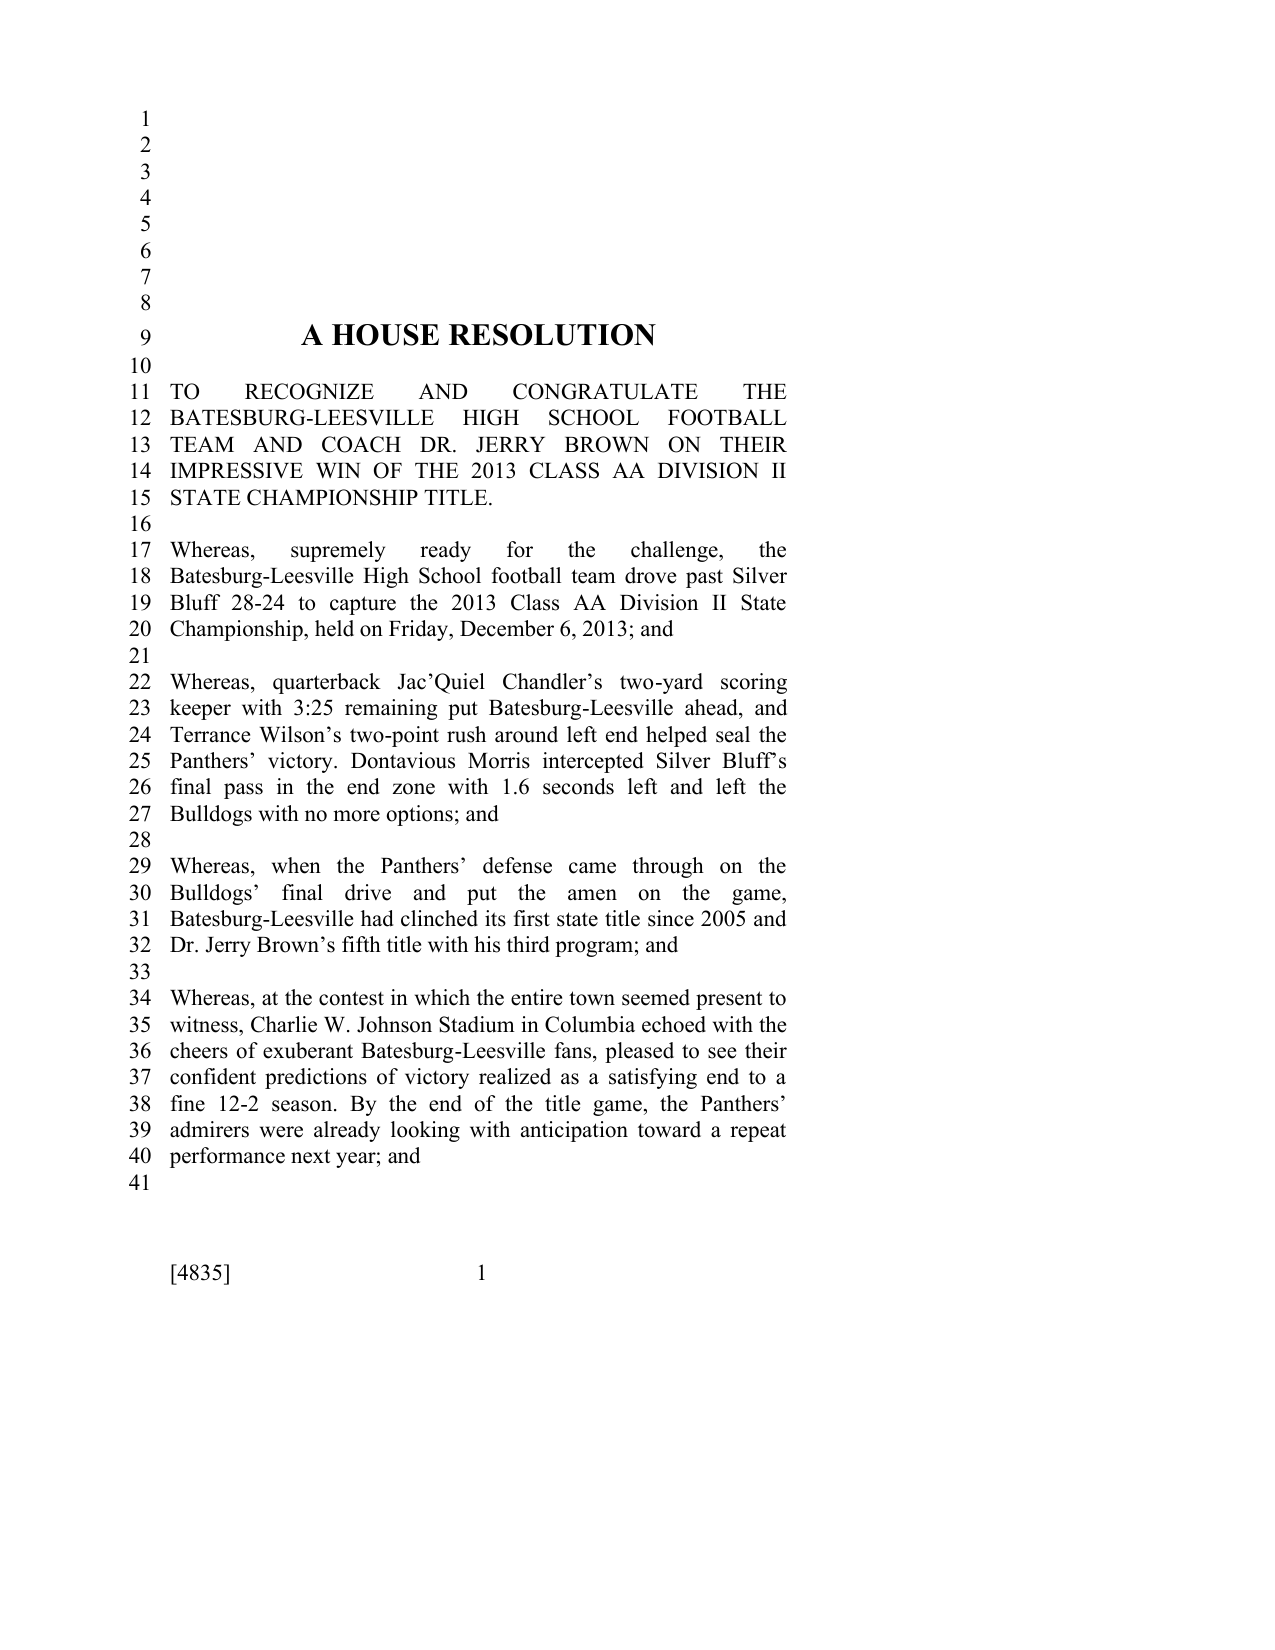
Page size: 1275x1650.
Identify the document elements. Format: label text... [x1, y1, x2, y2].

text Whereas, when the Panthers’ defense came through on the Bulldogs’ final drive and put the amen on the game, Batesburg-Leesville had clinched its first state title since 2005 and Dr. Jerry Brown’s fifth title with his third program; and [169, 852, 787, 958]
text A HOUSE RESOLUTION [169, 316, 787, 352]
text Whereas, supremely ready for the challenge, the Batesburg-Leesville High School football team drove past Silver Bluff 28-24 to capture the 2013 Class AA Division II State Championship, held on Friday, December 6, 2013; and [169, 536, 787, 642]
text TO RECOGNIZE AND CONGRATULATE THE BATESBURG-LEESVILLE HIGH SCHOOL FOOTBALL TEAM AND COACH DR. JERRY BROWN ON THEIR IMPRESSIVE WIN OF THE 2013 CLASS AA DIVISION II STATE CHAMPIONSHIP TITLE. [169, 378, 787, 510]
text Whereas, at the contest in which the entire town seemed present to witness, Charlie W. Johnson Stadium in Columbia echoed with the cheers of exuberant Batesburg-Leesville fans, pleased to see their confident predictions of victory realized as a satisfying end to a fine 12-2 season. By the end of the title game, the Panthers’ admirers were already looking with anticipation toward a repeat performance next year; and [169, 984, 787, 1169]
text Whereas, quarterback Jac’Quiel Chandler’s two-yard scoring keeper with 3:25 remaining put Batesburg-Leesville ahead, and Terrance Wilson’s two-point rush around left end helped seal the Panthers’ victory. Dontavious Morris intercepted Silver Bluff’s final pass in the end zone with 1.6 seconds left and left the Bulldogs with no more options; and [169, 668, 787, 826]
